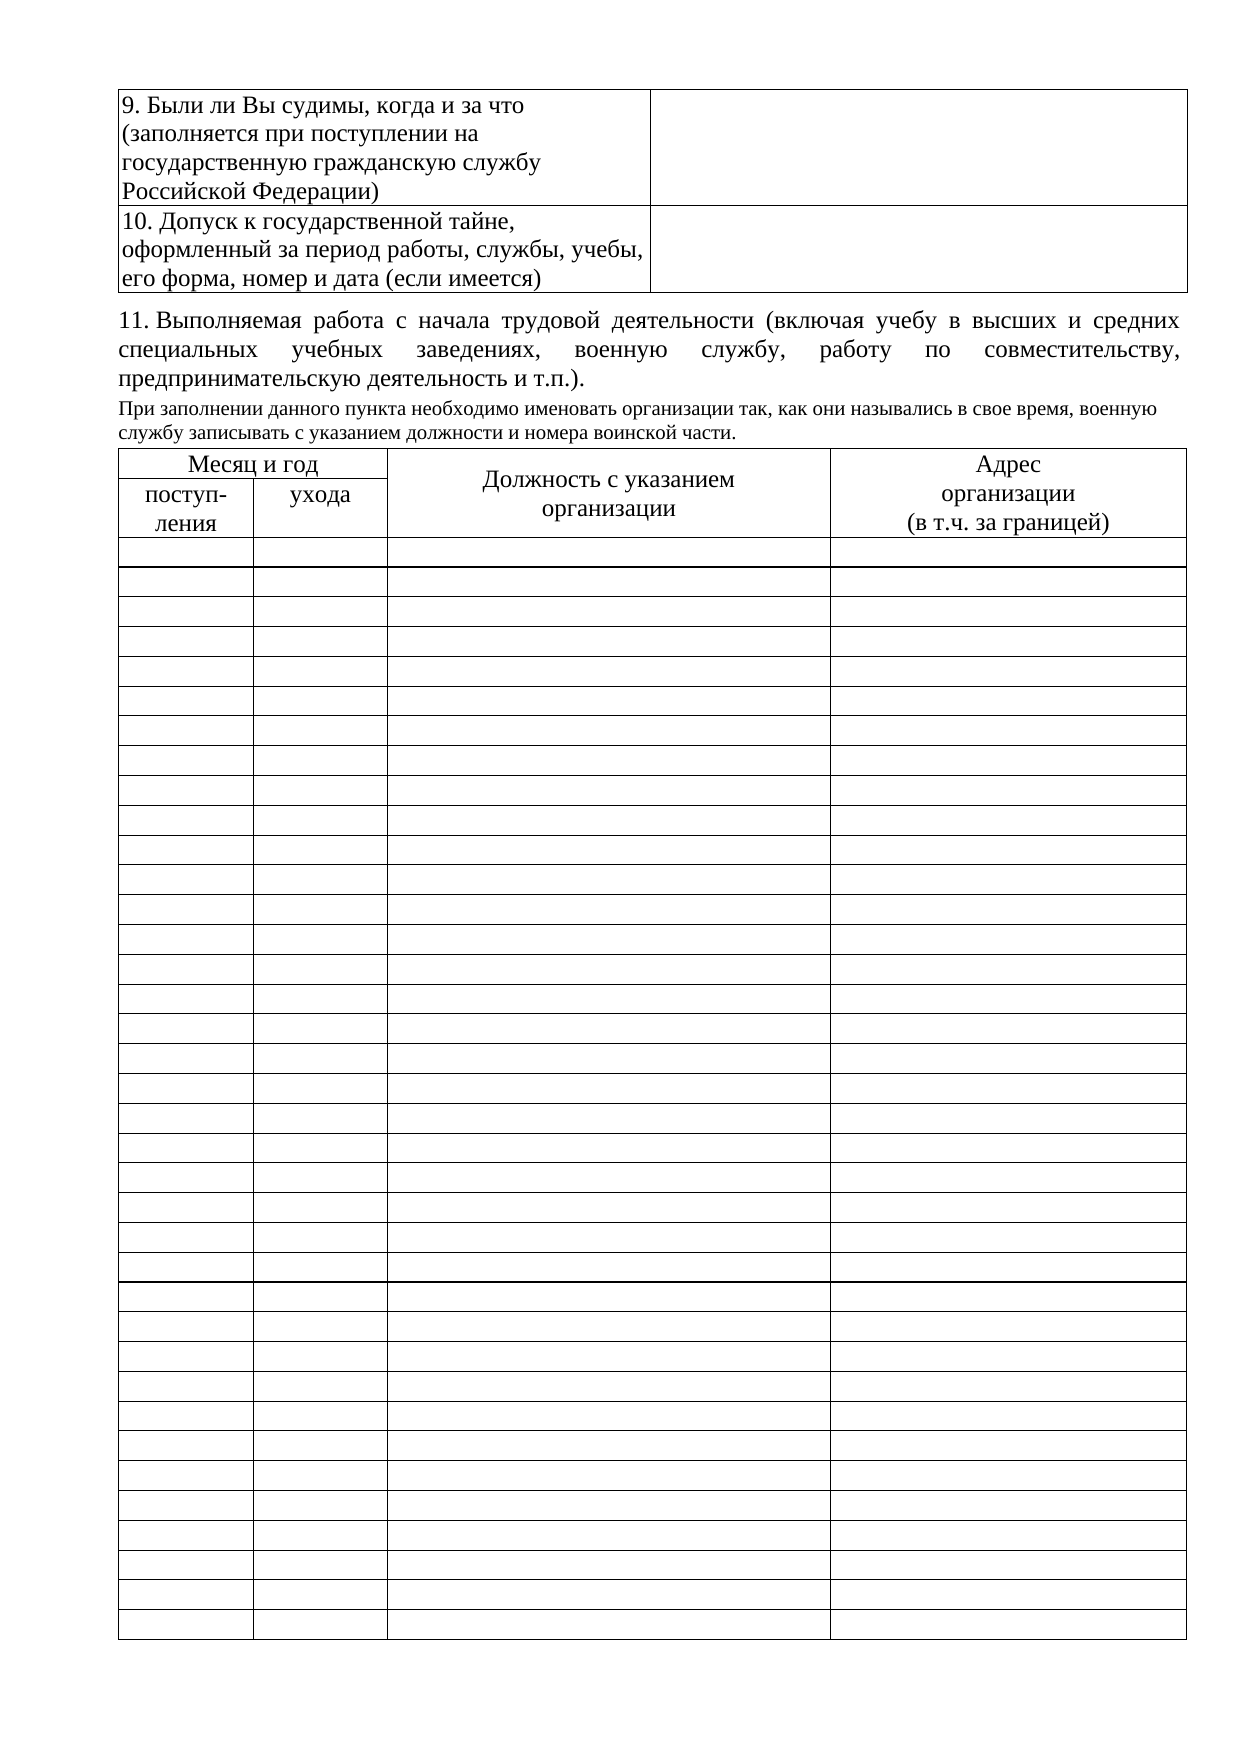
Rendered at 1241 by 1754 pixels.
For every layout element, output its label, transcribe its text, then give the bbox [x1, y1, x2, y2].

table_cell [119, 1372, 253, 1401]
table_cell [831, 1580, 1186, 1609]
table_cell [388, 657, 830, 686]
table_cell [831, 1372, 1186, 1401]
table_cell [831, 1163, 1186, 1192]
table_cell [119, 955, 253, 983]
table_cell [254, 1044, 387, 1073]
table_cell 10. Допуск к государственной тайне, оформленный за период работы, службы, учебы, его форма, номер и дата (если имеется) [119, 206, 650, 292]
table_cell [831, 1014, 1186, 1043]
table_cell [831, 865, 1186, 894]
table_cell [831, 985, 1186, 1013]
table_cell [254, 627, 387, 656]
text 11. Выполняемая работа с начала трудовой деятельности (включая учебу в высших и средних специальных учебных заведениях, военную службу, работу по совместительству, предпринимательскую деятельность и т.п.). [118, 306, 1181, 392]
table_cell [388, 1610, 830, 1639]
table_cell [254, 1223, 387, 1252]
table_cell [831, 1223, 1186, 1252]
table_cell [831, 568, 1186, 596]
table_cell [388, 1014, 830, 1043]
table_cell [119, 925, 253, 954]
table_cell [831, 1402, 1186, 1430]
table_cell [651, 206, 1187, 292]
table_cell [388, 895, 830, 924]
table_cell [831, 925, 1186, 954]
table_cell [254, 1491, 387, 1520]
table_cell [254, 1163, 387, 1192]
table_cell [119, 865, 253, 894]
table_header Месяц и год [119, 449, 387, 478]
table_cell [119, 1610, 253, 1639]
table_cell [831, 836, 1186, 864]
table_cell [254, 1580, 387, 1609]
table_cell [119, 776, 253, 805]
table_cell [831, 1342, 1186, 1371]
table_cell [831, 1134, 1186, 1162]
table_cell [119, 1402, 253, 1430]
table_cell [119, 1044, 253, 1073]
table_cell [254, 806, 387, 834]
table_cell [388, 1283, 830, 1311]
table_cell [254, 1342, 387, 1371]
table_cell [388, 1551, 830, 1579]
table_cell [388, 1312, 830, 1341]
table_cell [254, 776, 387, 805]
table_cell [388, 1461, 830, 1490]
table_cell [388, 806, 830, 834]
table_cell [119, 1342, 253, 1371]
table_cell [254, 1431, 387, 1460]
table_cell [119, 716, 253, 745]
table_cell [388, 1521, 830, 1549]
table_cell [831, 627, 1186, 656]
table_cell [388, 1491, 830, 1520]
table_header Должность с указанием организации [388, 449, 830, 537]
table_cell [254, 865, 387, 894]
table_cell [388, 776, 830, 805]
table_cell [254, 955, 387, 983]
table_cell [388, 687, 830, 715]
table_cell [254, 1074, 387, 1103]
table_cell [831, 657, 1186, 686]
table_cell [119, 836, 253, 864]
table_cell [388, 1402, 830, 1430]
table_cell [388, 746, 830, 775]
table_cell [119, 985, 253, 1013]
table_cell [388, 1163, 830, 1192]
table_cell 9. Были ли Вы судимы, когда и за что (заполняется при поступлении на государственную гражданскую службу Российской Федерации) [119, 90, 650, 205]
table_cell [831, 955, 1186, 983]
table_cell [119, 806, 253, 834]
table_cell [254, 1014, 387, 1043]
table_cell [388, 1580, 830, 1609]
table_cell [119, 1253, 253, 1281]
table_cell [119, 627, 253, 656]
table_cell [831, 776, 1186, 805]
table_cell [388, 597, 830, 626]
table_cell [831, 1461, 1186, 1490]
table_cell [119, 1193, 253, 1222]
table_cell [254, 746, 387, 775]
table_cell [831, 806, 1186, 834]
table_cell [254, 836, 387, 864]
table_cell [119, 538, 253, 566]
table_cell [254, 1372, 387, 1401]
table_cell [388, 1134, 830, 1162]
table_cell [388, 568, 830, 596]
table_cell [119, 895, 253, 924]
table_cell [119, 597, 253, 626]
table_cell [388, 1253, 830, 1281]
table_cell [254, 1253, 387, 1281]
table_cell [831, 895, 1186, 924]
table_cell [119, 687, 253, 715]
table_cell [388, 1372, 830, 1401]
table_cell [254, 1461, 387, 1490]
table_cell [254, 1551, 387, 1579]
table_cell [254, 1521, 387, 1549]
table_cell [119, 1283, 253, 1311]
table_cell [254, 657, 387, 686]
table_cell [388, 1223, 830, 1252]
table_cell [831, 1521, 1186, 1549]
table_cell [831, 1431, 1186, 1460]
table_cell [254, 1193, 387, 1222]
table_cell [651, 90, 1187, 205]
table_cell [831, 687, 1186, 715]
table_cell [388, 865, 830, 894]
table_cell [831, 1551, 1186, 1579]
table_cell [254, 716, 387, 745]
table_cell [388, 836, 830, 864]
table_cell [254, 985, 387, 1013]
table_cell [119, 1461, 253, 1490]
table_cell [119, 1431, 253, 1460]
table_cell [831, 746, 1186, 775]
table_cell [119, 1104, 253, 1132]
table_cell [119, 746, 253, 775]
table_cell поступления [119, 479, 253, 537]
table_cell [388, 627, 830, 656]
table_cell [119, 1521, 253, 1549]
table_cell [254, 568, 387, 596]
table_cell [388, 925, 830, 954]
table_cell [119, 1580, 253, 1609]
table_cell [254, 687, 387, 715]
table_cell [388, 716, 830, 745]
table_cell [388, 1193, 830, 1222]
table_cell [119, 568, 253, 596]
table_header Адрес организации (в т.ч. за границей) [831, 449, 1186, 537]
table_cell [254, 1402, 387, 1430]
table_cell [831, 1312, 1186, 1341]
table_cell [388, 1044, 830, 1073]
table_cell [388, 1342, 830, 1371]
table_cell [254, 1283, 387, 1311]
table_cell [831, 1193, 1186, 1222]
table_cell [254, 538, 387, 566]
table_cell [831, 538, 1186, 566]
table_cell [388, 985, 830, 1013]
table_cell [254, 597, 387, 626]
table_cell [831, 716, 1186, 745]
table_cell [254, 1610, 387, 1639]
table_cell [119, 1551, 253, 1579]
table_cell [831, 1074, 1186, 1103]
table_cell [254, 1312, 387, 1341]
table_cell [254, 1134, 387, 1162]
table_cell [388, 955, 830, 983]
table_cell [388, 1104, 830, 1132]
table_cell [119, 657, 253, 686]
table_cell [119, 1312, 253, 1341]
table_cell [119, 1223, 253, 1252]
table_cell [119, 1014, 253, 1043]
text При заполнении данного пункта необходимо именовать организации так, как они назывались в свое время, военную службу записывать с указанием должности и номера воинской части. [118, 396, 1181, 444]
table_cell [119, 1134, 253, 1162]
table_cell [831, 1253, 1186, 1281]
table_cell [831, 1283, 1186, 1311]
table_cell [831, 1104, 1186, 1132]
table_cell [831, 1491, 1186, 1520]
table_cell [831, 1610, 1186, 1639]
table_cell [254, 1104, 387, 1132]
table_cell [254, 895, 387, 924]
table_cell [388, 1431, 830, 1460]
table_cell [254, 925, 387, 954]
table_cell [831, 597, 1186, 626]
table_cell [119, 1163, 253, 1192]
table_cell [831, 1044, 1186, 1073]
table_cell [388, 538, 830, 566]
table_cell [119, 1074, 253, 1103]
table_cell ухода [254, 479, 387, 537]
table_cell [388, 1074, 830, 1103]
table_cell [119, 1491, 253, 1520]
